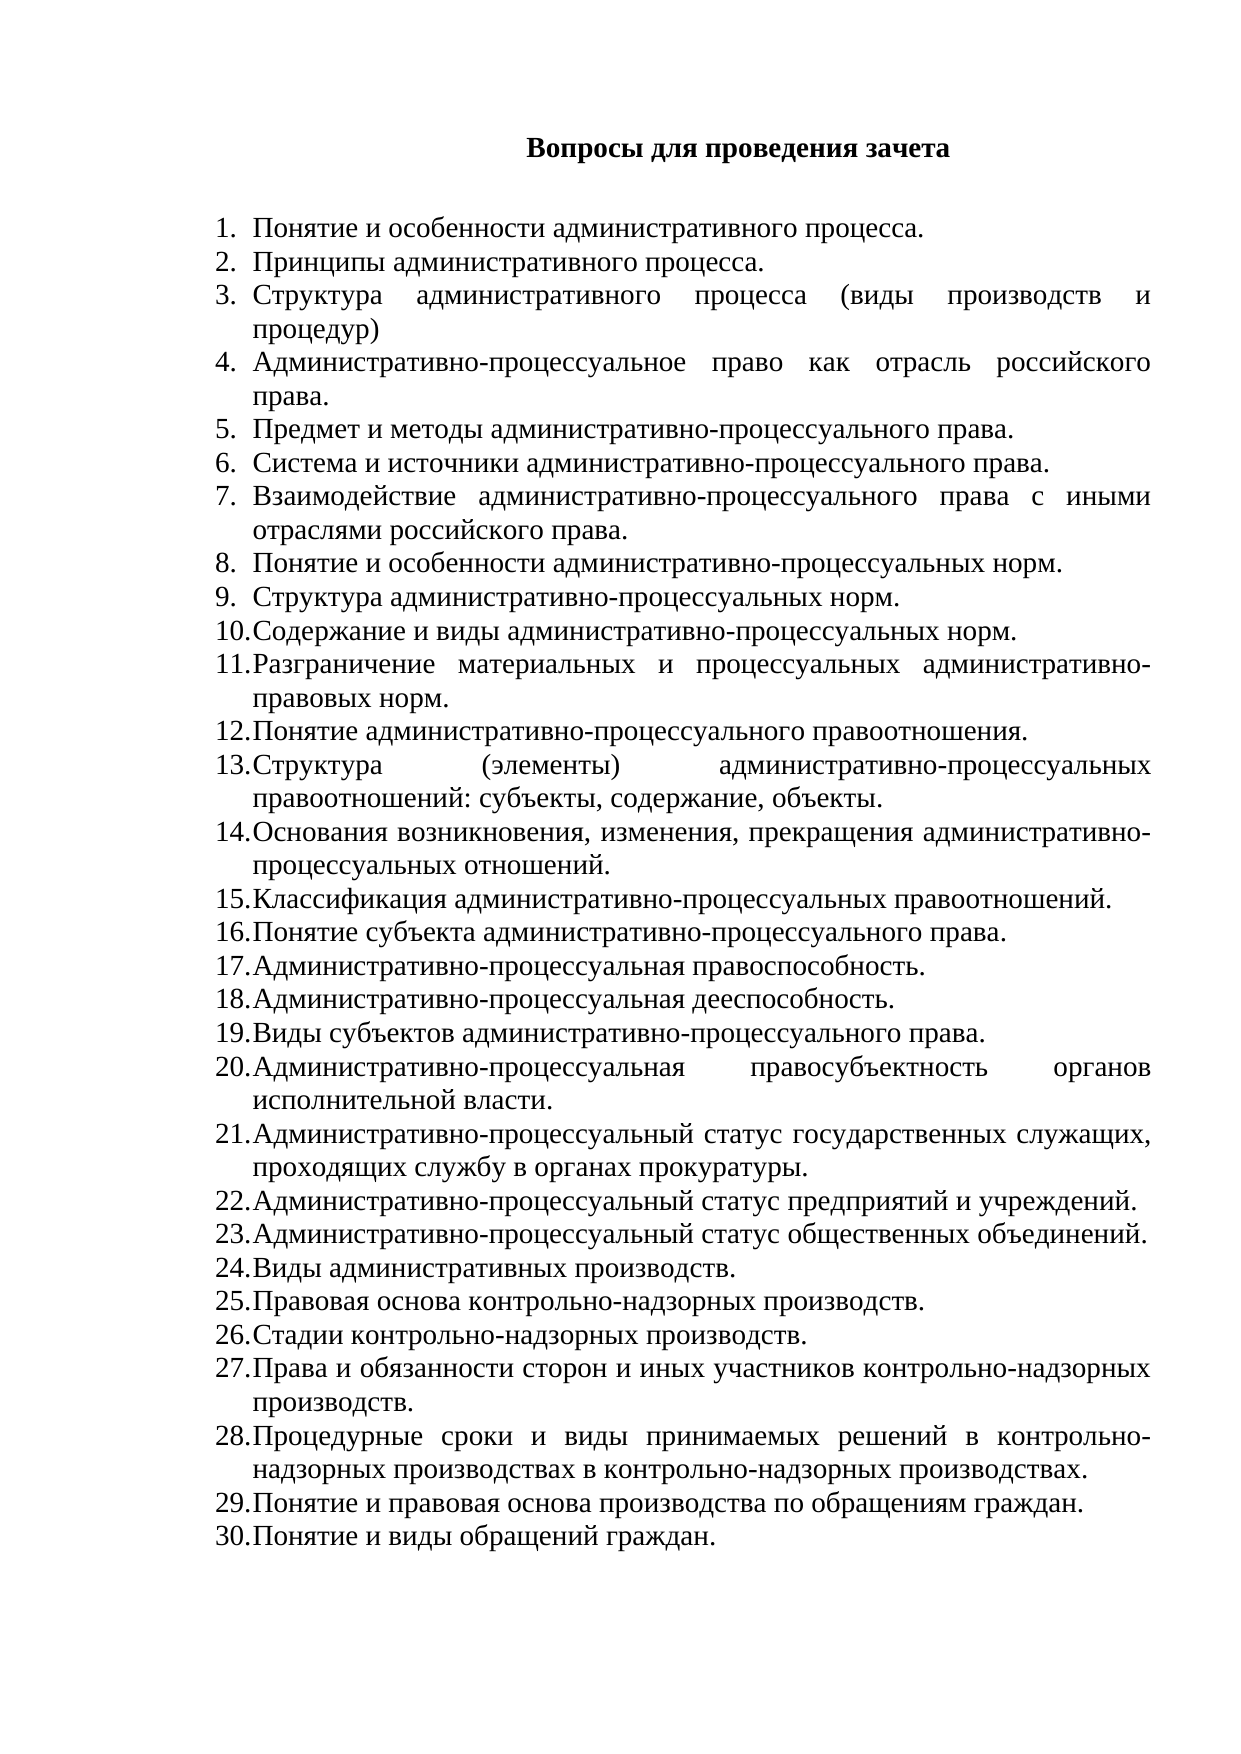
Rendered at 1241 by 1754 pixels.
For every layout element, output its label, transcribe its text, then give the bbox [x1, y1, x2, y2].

list Понятие и особенности административно-процессуальных норм. [215, 546, 1152, 579]
list Понятие административно-процессуального правоотношения. [215, 713, 1152, 747]
list Административно-процессуальный статус общественных объединений. [215, 1216, 1152, 1250]
list Административно-процессуальная правоспособность. [215, 948, 1152, 982]
list Понятие субъекта административно-процессуального права. [215, 914, 1152, 948]
list Классификация административно-процессуальных правоотношений. [215, 881, 1152, 914]
list Понятие и правовая основа производства по обращениям граждан. [215, 1485, 1152, 1518]
list Система и источники административно-процессуального права. [215, 445, 1152, 478]
list Разграничение материальных и процессуальных административно-правовых норм. [215, 646, 1152, 713]
list Административно-процессуальная правосубъектность органов исполнительной власти. [215, 1049, 1152, 1116]
list Структура административно-процессуальных норм. [215, 579, 1152, 613]
list Права и обязанности сторон и иных участников контрольно-надзорных производств. [215, 1351, 1152, 1418]
list Понятие и виды обращений граждан. [215, 1518, 1152, 1552]
list Структура (элементы) административно-процессуальных правоотношений: субъекты, содержание, объекты. [215, 747, 1152, 814]
list Процедурные сроки и виды принимаемых решений в контрольно-надзорных производствах в контрольно-надзорных производствах. [215, 1418, 1152, 1485]
list Административно-процессуальное право как отрасль российского права. [215, 344, 1152, 411]
list Виды субъектов административно-процессуального права. [215, 1015, 1152, 1049]
list Содержание и виды административно-процессуальных норм. [215, 613, 1152, 646]
list Принципы административного процесса. [215, 244, 1152, 277]
list Административно-процессуальная дееспособность. [215, 982, 1152, 1015]
list Правовая основа контрольно-надзорных производств. [215, 1283, 1152, 1317]
list Взаимодействие административно-процессуального права с иными отраслями российского права. [215, 478, 1152, 546]
list Предмет и методы административно-процессуального права. [215, 411, 1152, 445]
list Административно-процессуальный статус предприятий и учреждений. [215, 1183, 1152, 1216]
list Административно-процессуальный статус государственных служащих, проходящих службу в органах прокуратуры. [215, 1116, 1152, 1183]
list Стадии контрольно-надзорных производств. [215, 1317, 1152, 1351]
list Виды административных производств. [215, 1250, 1152, 1283]
list Вопросы для проведения зачета [325, 131, 1152, 164]
list Понятие и особенности административного процесса. [215, 210, 1152, 244]
list Основания возникновения, изменения, прекращения административно-процессуальных отношений. [215, 814, 1152, 881]
list Структура административного процесса (виды производств и процедур) [215, 277, 1152, 344]
